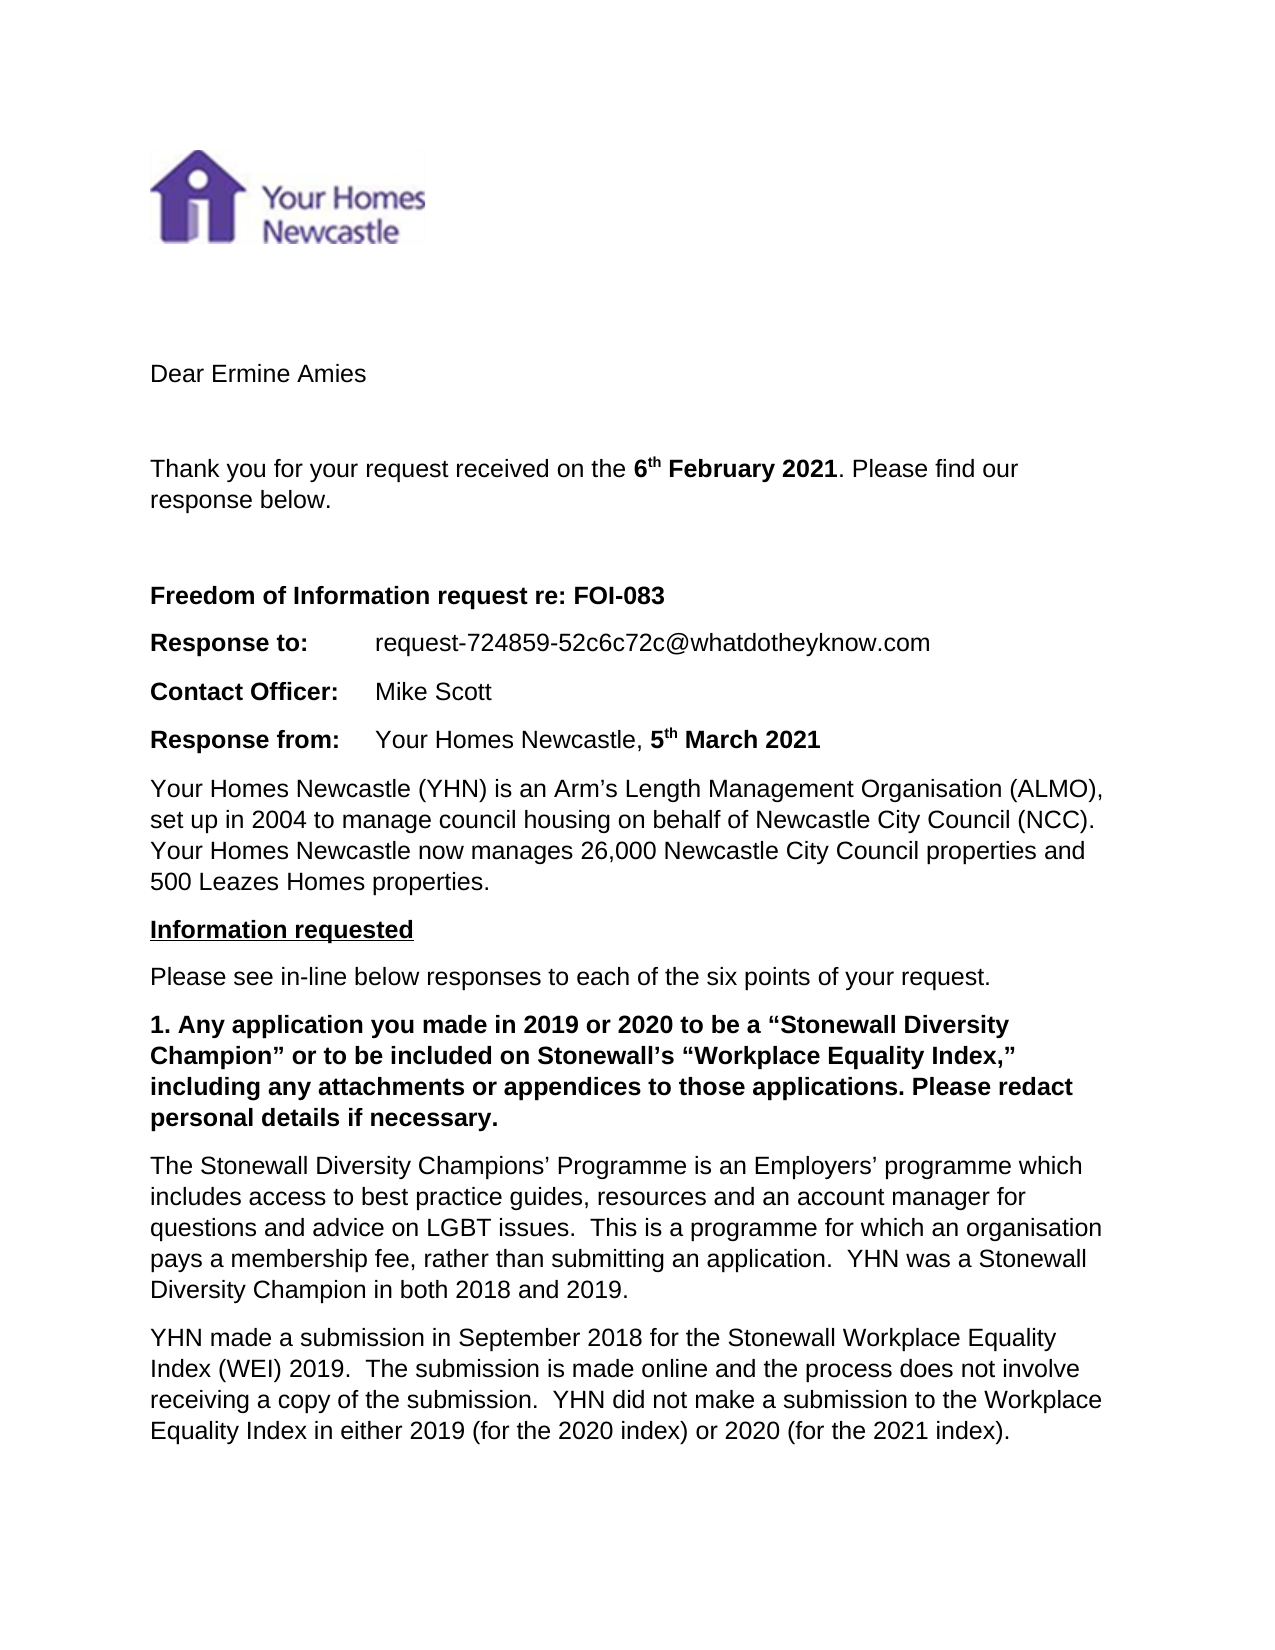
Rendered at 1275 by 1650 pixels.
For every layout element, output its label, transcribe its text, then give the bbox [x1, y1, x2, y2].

text Response from: Your Homes Newcastle, 5th March 2021 [150, 725, 1125, 754]
text Response to: request-724859-52c6c72c@whatdotheyknow.com [150, 628, 1125, 657]
picture [150, 150, 426, 244]
text The Stonewall Diversity Champions’ Programme is an Employers’ programme which includes access to best practice guides, resources and an account manager for questions and advice on LGBT issues. This is a programme for which an organisation pays a membership fee, rather than submitting an application. YHN was a Stonewall Diversity Champion in both 2018 and 2019. [150, 1151, 1125, 1304]
text 1. Any application you made in 2019 or 2020 to be a “Stonewall Diversity Champion” or to be included on Stonewall’s “Workplace Equality Index,” including any attachments or appendices to those applications. Please redact personal details if necessary. [150, 1010, 1125, 1132]
text Dear Ermine Amies [150, 359, 1125, 388]
text Thank you for your request received on the 6th February 2021. Please find our response below. [150, 454, 1125, 514]
text Your Homes Newcastle (YHN) is an Arm’s Length Management Organisation (ALMO), set up in 2004 to manage council housing on behalf of Newcastle City Council (NCC). Your Homes Newcastle now manages 26,000 Newcastle City Council properties and 500 Leazes Homes properties. [150, 774, 1125, 896]
text Freedom of Information request re: FOI-083 [150, 581, 1125, 609]
text Information requested [150, 914, 1125, 943]
text Contact Officer: Mike Scott [150, 677, 1125, 706]
text Please see in-line below responses to each of the six points of your request. [150, 962, 1125, 991]
text YHN made a submission in September 2018 for the Stonewall Workplace Equality Index (WEI) 2019. The submission is made online and the process does not involve receiving a copy of the submission. YHN did not make a submission to the Workplace Equality Index in either 2019 (for the 2020 index) or 2020 (for the 2021 index). [150, 1323, 1125, 1444]
